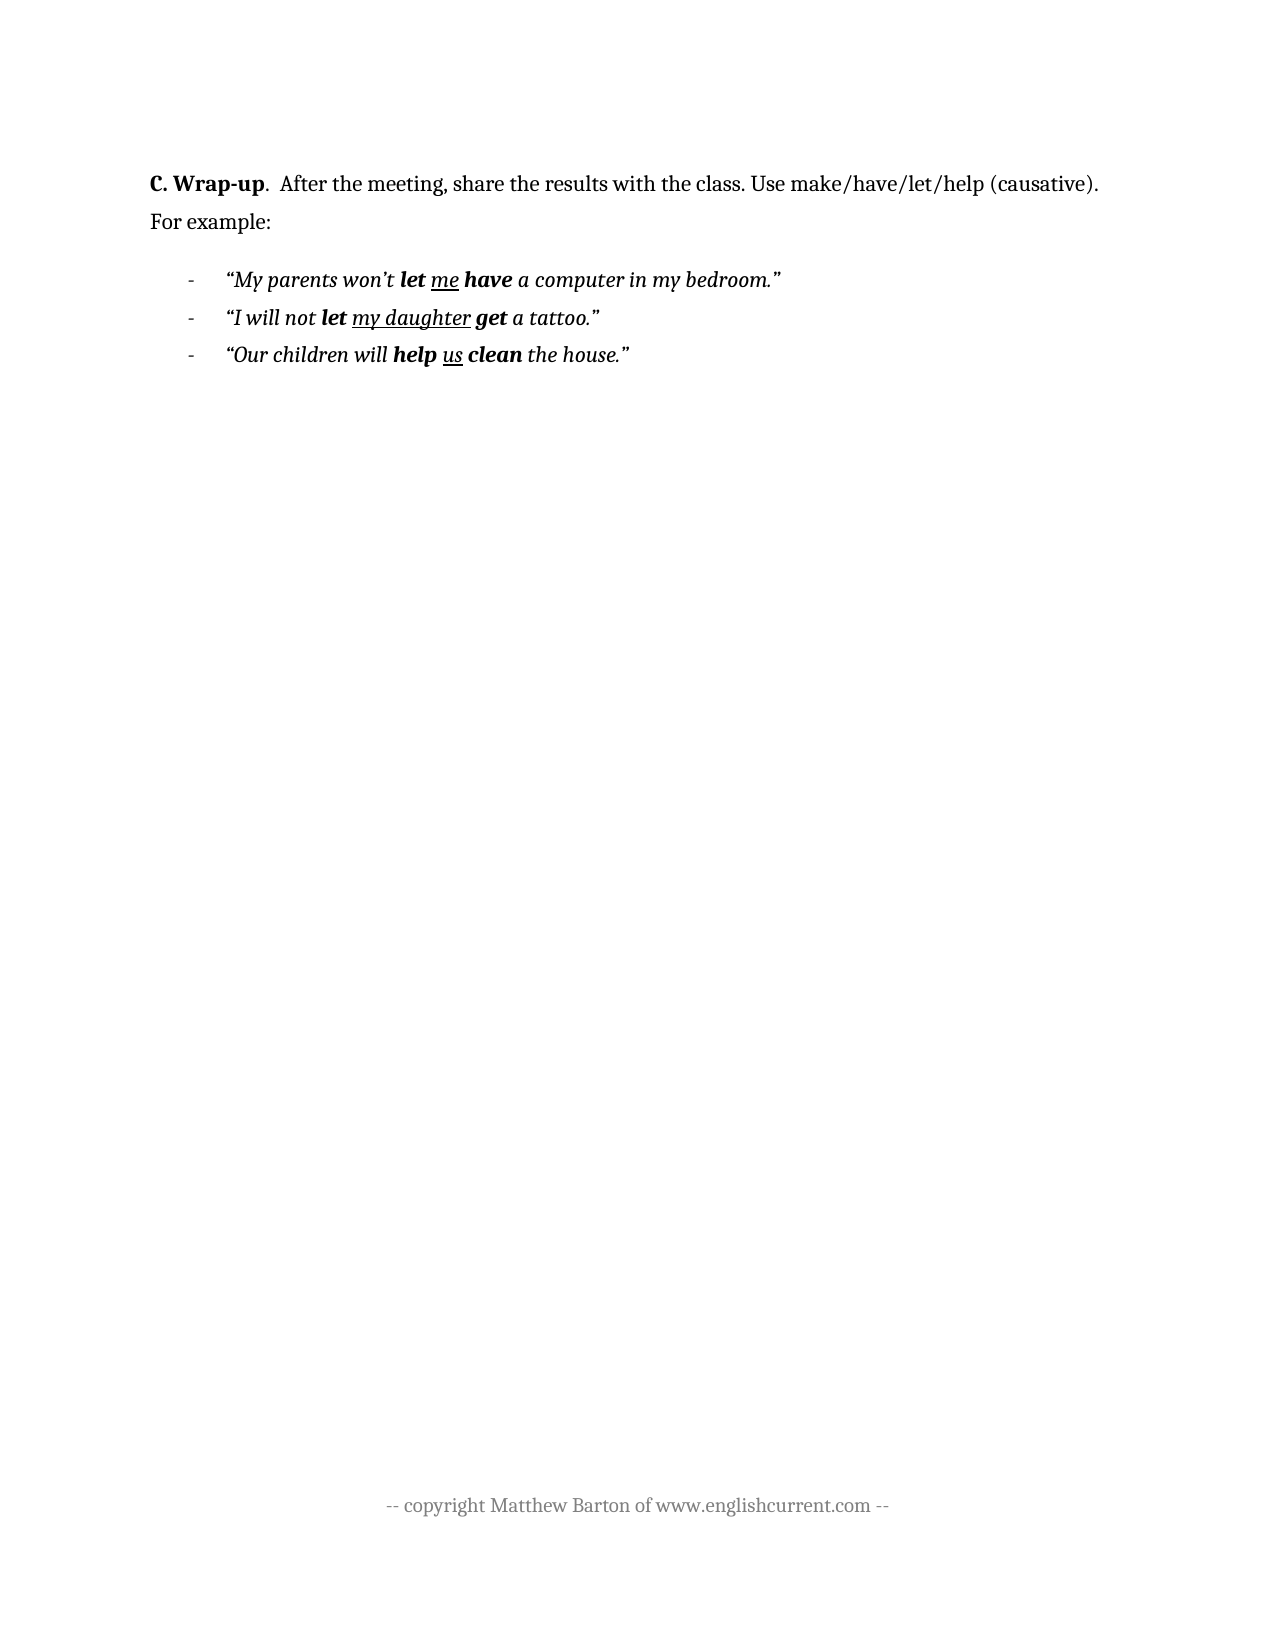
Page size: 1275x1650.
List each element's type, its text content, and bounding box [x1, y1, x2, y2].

list “My parents won’t let me have a computer in my bedroom.” [187, 262, 1125, 299]
list “Our children will help us clean the house.” [187, 337, 1125, 374]
text C. Wrap-up. After the meeting, share the results with the class. Use make/have/let/help (causative). For example: [150, 166, 1125, 241]
list “I will not let my daughter get a tattoo.” [187, 299, 1125, 337]
